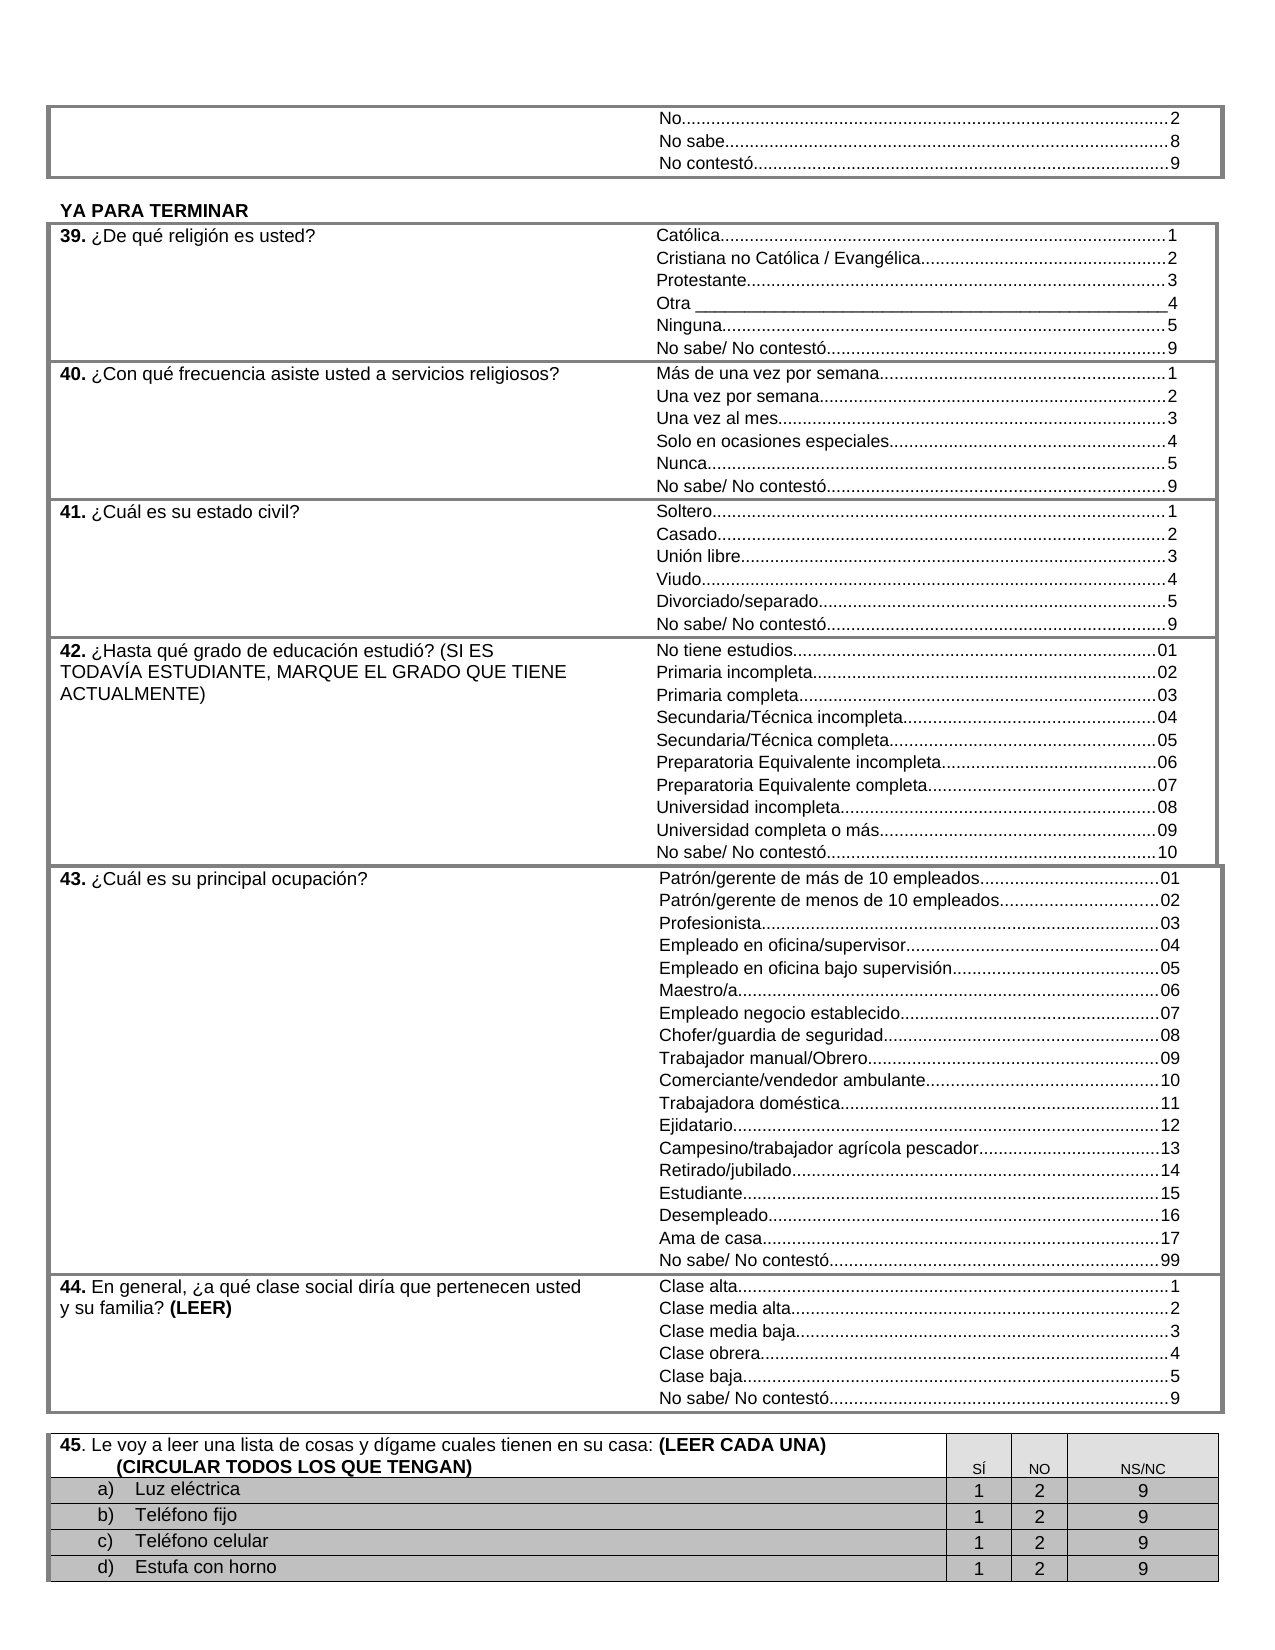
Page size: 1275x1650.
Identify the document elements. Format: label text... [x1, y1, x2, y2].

table_cell 9 [1068, 1504, 1218, 1529]
table_cell 9 [1068, 1530, 1218, 1555]
table_cell 41. ¿Cuál es su estado civil? [51, 501, 633, 636]
table_cell 44. En general, ¿a qué clase social diría que pertenecen usted y su familia? (LEER) [51, 1276, 636, 1411]
table_header 45. Le voy a leer una lista de cosas y dígame cuales tienen en su casa: (LEER CADA UNA) (CIRCULAR TODOS LOS QUE TENGAN) [51, 1434, 946, 1477]
table_header SÍ [947, 1434, 1011, 1477]
table_cell Patrón/gerente de más de 10 empleados 01 Patrón/gerente de menos de 10 empleados 02 Profesionista 03 Empleado en oficina/supervisor 04 Empleado en oficina bajo supervisión 05 Maestro/a 06 Empleado negocio establecido 07 Chofer/guardia de seguridad 08 Trabajador manual/Obrero 09 Comerciante/vendedor ambulante 10 Trabajadora doméstica 11 Ejidatario 12 Campesino/trabajador agrícola pescador 13 Retirado/jubilado 14 Estudiante 15 Desempleado 16 Ama de casa 17 No sabe/ No contestó 99 [636, 868, 1220, 1272]
table_cell Clase alta 1 Clase media alta 2 Clase media baja 3 Clase obrera 4 Clase baja 5 No sabe/ No contestó 9 [636, 1276, 1220, 1411]
table_cell Teléfono fijo [51, 1504, 946, 1529]
table_cell No tiene estudios 01 Primaria incompleta 02 Primaria completa 03 Secundaria/Técnica incompleta 04 Secundaria/Técnica completa 05 Preparatoria Equivalente incompleta 06 Preparatoria Equivalente completa 07 Universidad incompleta 08 Universidad completa o más 09 No sabe/ No contestó 10 [633, 639, 1215, 864]
table_cell 9 [1068, 1556, 1218, 1581]
table_cell Luz eléctrica [51, 1478, 946, 1503]
table_cell 2 [1012, 1478, 1067, 1503]
table_header NO [1012, 1434, 1067, 1477]
table_cell 40. ¿Con qué frecuencia asiste usted a servicios religiosos? [51, 363, 633, 498]
table_cell 2 [1012, 1504, 1067, 1529]
text YA PARA TERMINAR [60, 200, 1167, 222]
table_cell 9 [1068, 1478, 1218, 1503]
table_cell Estufa con horno [51, 1556, 946, 1581]
table_header Católica 1 Cristiana no Católica / Evangélica 2 Protestante 3 Otra ________________________________________________ 4 Ninguna 5 No sabe/ No contestó 9 [633, 225, 1215, 360]
table_cell 1 [947, 1556, 1011, 1581]
table_cell 1 [947, 1530, 1011, 1555]
table_cell 43. ¿Cuál es su principal ocupación? [51, 868, 636, 1272]
table_cell 2 [1012, 1530, 1067, 1555]
table_cell 42. ¿Hasta qué grado de educación estudió? (SI ES TODAVÍA ESTUDIANTE, MARQUE EL GRADO QUE TIENE ACTUALMENTE) [51, 639, 633, 864]
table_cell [51, 108, 636, 176]
table_header NS/NC [1068, 1434, 1218, 1477]
table_header 39. ¿De qué religión es usted? [51, 225, 633, 360]
table_cell Teléfono celular [51, 1530, 946, 1555]
table_cell 2 [1012, 1556, 1067, 1581]
table_cell Más de una vez por semana 1 Una vez por semana 2 Una vez al mes 3 Solo en ocasiones especiales 4 Nunca 5 No sabe/ No contestó 9 [633, 363, 1215, 498]
table_cell 1 [947, 1478, 1011, 1503]
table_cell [636, 108, 1220, 176]
table_cell Soltero 1 Casado 2 Unión libre 3 Viudo 4 Divorciado/separado 5 No sabe/ No contestó 9 [633, 501, 1215, 636]
table_cell 1 [947, 1504, 1011, 1529]
